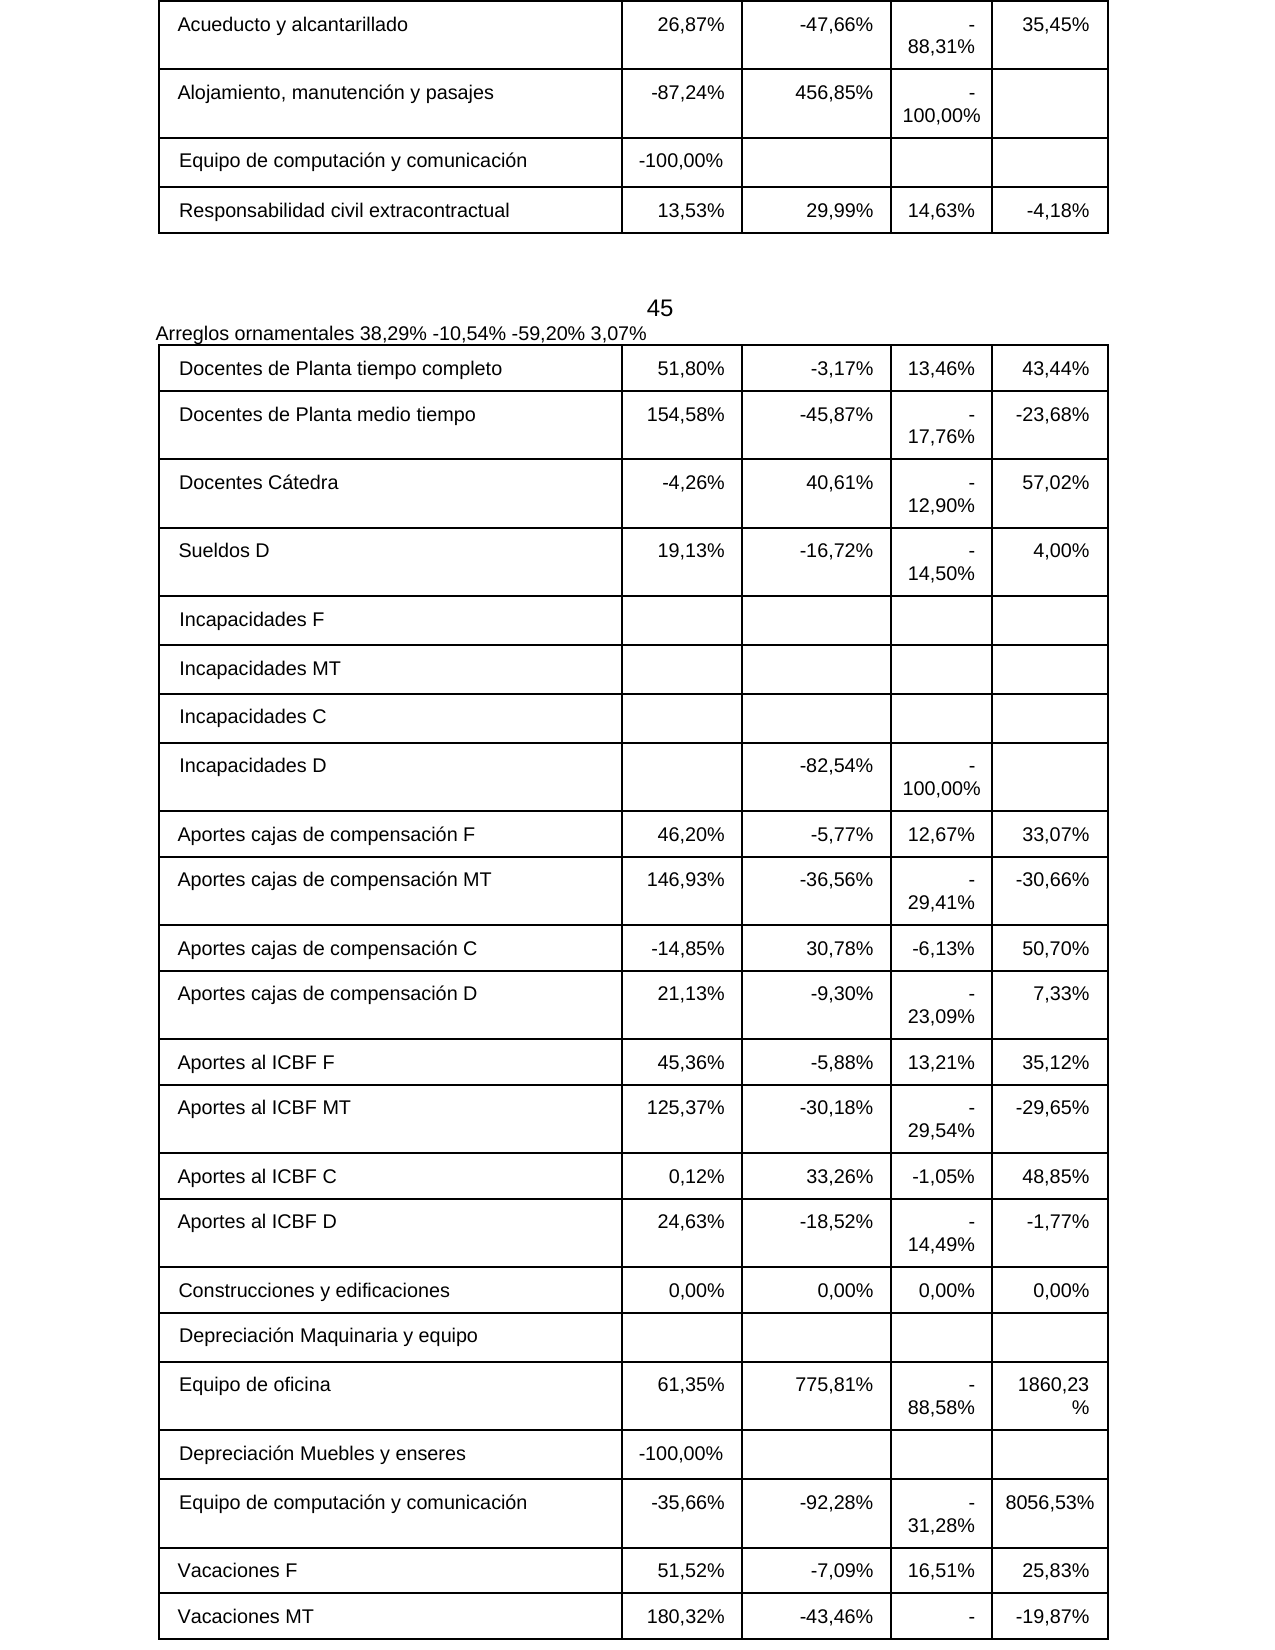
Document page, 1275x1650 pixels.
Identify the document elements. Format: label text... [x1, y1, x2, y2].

table_cell [892, 646, 991, 693]
table_cell [993, 646, 1107, 693]
table_cell 40,61% [743, 460, 890, 527]
table_cell [743, 1314, 890, 1361]
table_cell Vacaciones F [160, 1549, 621, 1592]
table_cell [743, 1431, 890, 1478]
table_cell 21,13% [623, 972, 741, 1038]
table_cell Equipo de computación y comunicación [160, 1480, 621, 1547]
table_cell Incapacidades D [160, 744, 621, 810]
table_cell Aportes al ICBF C [160, 1154, 621, 1198]
table_cell Incapacidades F [160, 597, 621, 644]
table_cell 8056,53% [993, 1480, 1107, 1547]
table_cell 0,00% [993, 1268, 1107, 1312]
table_cell Aportes cajas de compensación MT [160, 858, 621, 924]
table_cell Aportes al ICBF D [160, 1200, 621, 1266]
table_cell Aportes al ICBF F [160, 1040, 621, 1084]
table_cell 24,63% [623, 1200, 741, 1266]
table_cell -17,76% [892, 392, 991, 458]
table_cell 45,36% [623, 1040, 741, 1084]
table_cell [892, 695, 991, 742]
table_cell -92,28% [743, 1480, 890, 1547]
table_cell Sueldos D [160, 529, 621, 595]
table_cell 0,00% [743, 1268, 890, 1312]
table_cell 4,00% [993, 529, 1107, 595]
table_cell 0,12% [623, 1154, 741, 1198]
table_header 51,80% [623, 346, 741, 390]
table_cell 30,78% [743, 926, 890, 970]
table_cell 13,53% [623, 188, 741, 232]
table_cell 25,83% [993, 1549, 1107, 1592]
table_cell Acueducto y alcantarillado [160, 2, 621, 68]
table_cell 12,67% [892, 812, 991, 856]
table_cell [892, 597, 991, 644]
table_cell -19,87% [993, 1594, 1107, 1638]
table_cell 14,63% [892, 188, 991, 232]
table_cell -23,09% [892, 972, 991, 1038]
table_cell [892, 139, 991, 186]
table_cell Aportes cajas de compensación C [160, 926, 621, 970]
table_cell 0,00% [892, 1268, 991, 1312]
table_cell -43,46% [743, 1594, 890, 1638]
table_cell [993, 695, 1107, 742]
table_cell Incapacidades MT [160, 646, 621, 693]
table_cell -87,24% [623, 70, 741, 137]
table_cell 16,51% [892, 1549, 991, 1592]
table_cell -4,18% [993, 188, 1107, 232]
table_cell 180,32% [623, 1594, 741, 1638]
table_cell -88,31% [892, 2, 991, 68]
table_cell 35,12% [993, 1040, 1107, 1084]
text 45 [0, 294, 673, 322]
table_cell 146,93% [623, 858, 741, 924]
table_cell [993, 70, 1107, 137]
table_cell -29,41% [892, 858, 991, 924]
table_cell -5,88% [743, 1040, 890, 1084]
table_cell [623, 695, 741, 742]
table_cell Aportes cajas de compensación F [160, 812, 621, 856]
table_cell 46,20% [623, 812, 741, 856]
table_cell Vacaciones MT [160, 1594, 621, 1638]
table_cell -30,18% [743, 1086, 890, 1152]
table_cell [623, 646, 741, 693]
table_cell 13,21% [892, 1040, 991, 1084]
table_cell Alojamiento, manutención y pasajes [160, 70, 621, 137]
table_cell -1,05% [892, 1154, 991, 1198]
table_cell -100,00% [623, 139, 741, 186]
text Arreglos ornamentales 38,29% -10,54% -59,20% 3,07% [155, 322, 1269, 344]
table_cell -12,90% [892, 460, 991, 527]
table_cell -18,52% [743, 1200, 890, 1266]
table_cell -88,58% [892, 1363, 991, 1429]
table_cell [993, 1314, 1107, 1361]
table_cell [623, 1314, 741, 1361]
table_cell Docentes de Planta medio tiempo [160, 392, 621, 458]
table_cell 456,85% [743, 70, 890, 137]
table_cell 7,33% [993, 972, 1107, 1038]
table_cell -30,66% [993, 858, 1107, 924]
table_cell Aportes al ICBF MT [160, 1086, 621, 1152]
table_cell 26,87% [623, 2, 741, 68]
table_cell [743, 695, 890, 742]
table_cell [993, 597, 1107, 644]
table_cell -14,85% [623, 926, 741, 970]
table_cell -45,87% [743, 392, 890, 458]
table_cell [993, 744, 1107, 810]
table_cell 125,37% [623, 1086, 741, 1152]
table_cell [743, 139, 890, 186]
table_cell [993, 1431, 1107, 1478]
table_cell 48,85% [993, 1154, 1107, 1198]
table_cell -29,65% [993, 1086, 1107, 1152]
table_header 13,46% [892, 346, 991, 390]
table_cell -47,66% [743, 2, 890, 68]
table_cell -7,09% [743, 1549, 890, 1592]
table_cell 57,02% [993, 460, 1107, 527]
table_cell 51,52% [623, 1549, 741, 1592]
table_cell [892, 1431, 991, 1478]
table_cell -5,77% [743, 812, 890, 856]
table_cell 0,00% [623, 1268, 741, 1312]
table_cell Docentes Cátedra [160, 460, 621, 527]
table_cell Aportes cajas de compensación D [160, 972, 621, 1038]
table_cell -31,28% [892, 1480, 991, 1547]
table_cell 33,07% [993, 812, 1107, 856]
table_cell 775,81% [743, 1363, 890, 1429]
table_cell 29,99% [743, 188, 890, 232]
table_cell -29,54% [892, 1086, 991, 1152]
table_cell [743, 597, 890, 644]
table_cell 19,13% [623, 529, 741, 595]
table_cell 1860,23% [993, 1363, 1107, 1429]
table_cell Construcciones y edificaciones [160, 1268, 621, 1312]
table_cell 61,35% [623, 1363, 741, 1429]
table_cell 154,58% [623, 392, 741, 458]
table_cell 50,70% [993, 926, 1107, 970]
table_cell [623, 597, 741, 644]
table_cell Incapacidades C [160, 695, 621, 742]
table_cell - 100,00% [892, 70, 991, 137]
table_cell -6,13% [892, 926, 991, 970]
table_cell Responsabilidad civil extracontractual [160, 188, 621, 232]
table_cell -20,90% [892, 1594, 991, 1638]
table_cell -4,26% [623, 460, 741, 527]
table_cell -14,49% [892, 1200, 991, 1266]
table_cell -82,54% [743, 744, 890, 810]
table_cell -36,56% [743, 858, 890, 924]
table_cell Depreciación Muebles y enseres [160, 1431, 621, 1478]
table_header Docentes de Planta tiempo completo [160, 346, 621, 390]
table_cell [743, 646, 890, 693]
table_cell Equipo de oficina [160, 1363, 621, 1429]
table_cell -1,77% [993, 1200, 1107, 1266]
table_cell 35,45% [993, 2, 1107, 68]
table_cell -16,72% [743, 529, 890, 595]
table_header 43,44% [993, 346, 1107, 390]
table_cell -100,00% [623, 1431, 741, 1478]
table_cell - 100,00% [892, 744, 991, 810]
table_cell 33,26% [743, 1154, 890, 1198]
table_cell [993, 139, 1107, 186]
table_cell -35,66% [623, 1480, 741, 1547]
table_cell -14,50% [892, 529, 991, 595]
table_cell Depreciación Maquinaria y equipo [160, 1314, 621, 1361]
table_cell -23,68% [993, 392, 1107, 458]
table_cell [623, 744, 741, 810]
table_cell -9,30% [743, 972, 890, 1038]
table_header -3,17% [743, 346, 890, 390]
table_cell [892, 1314, 991, 1361]
table_cell Equipo de computación y comunicación [160, 139, 621, 186]
